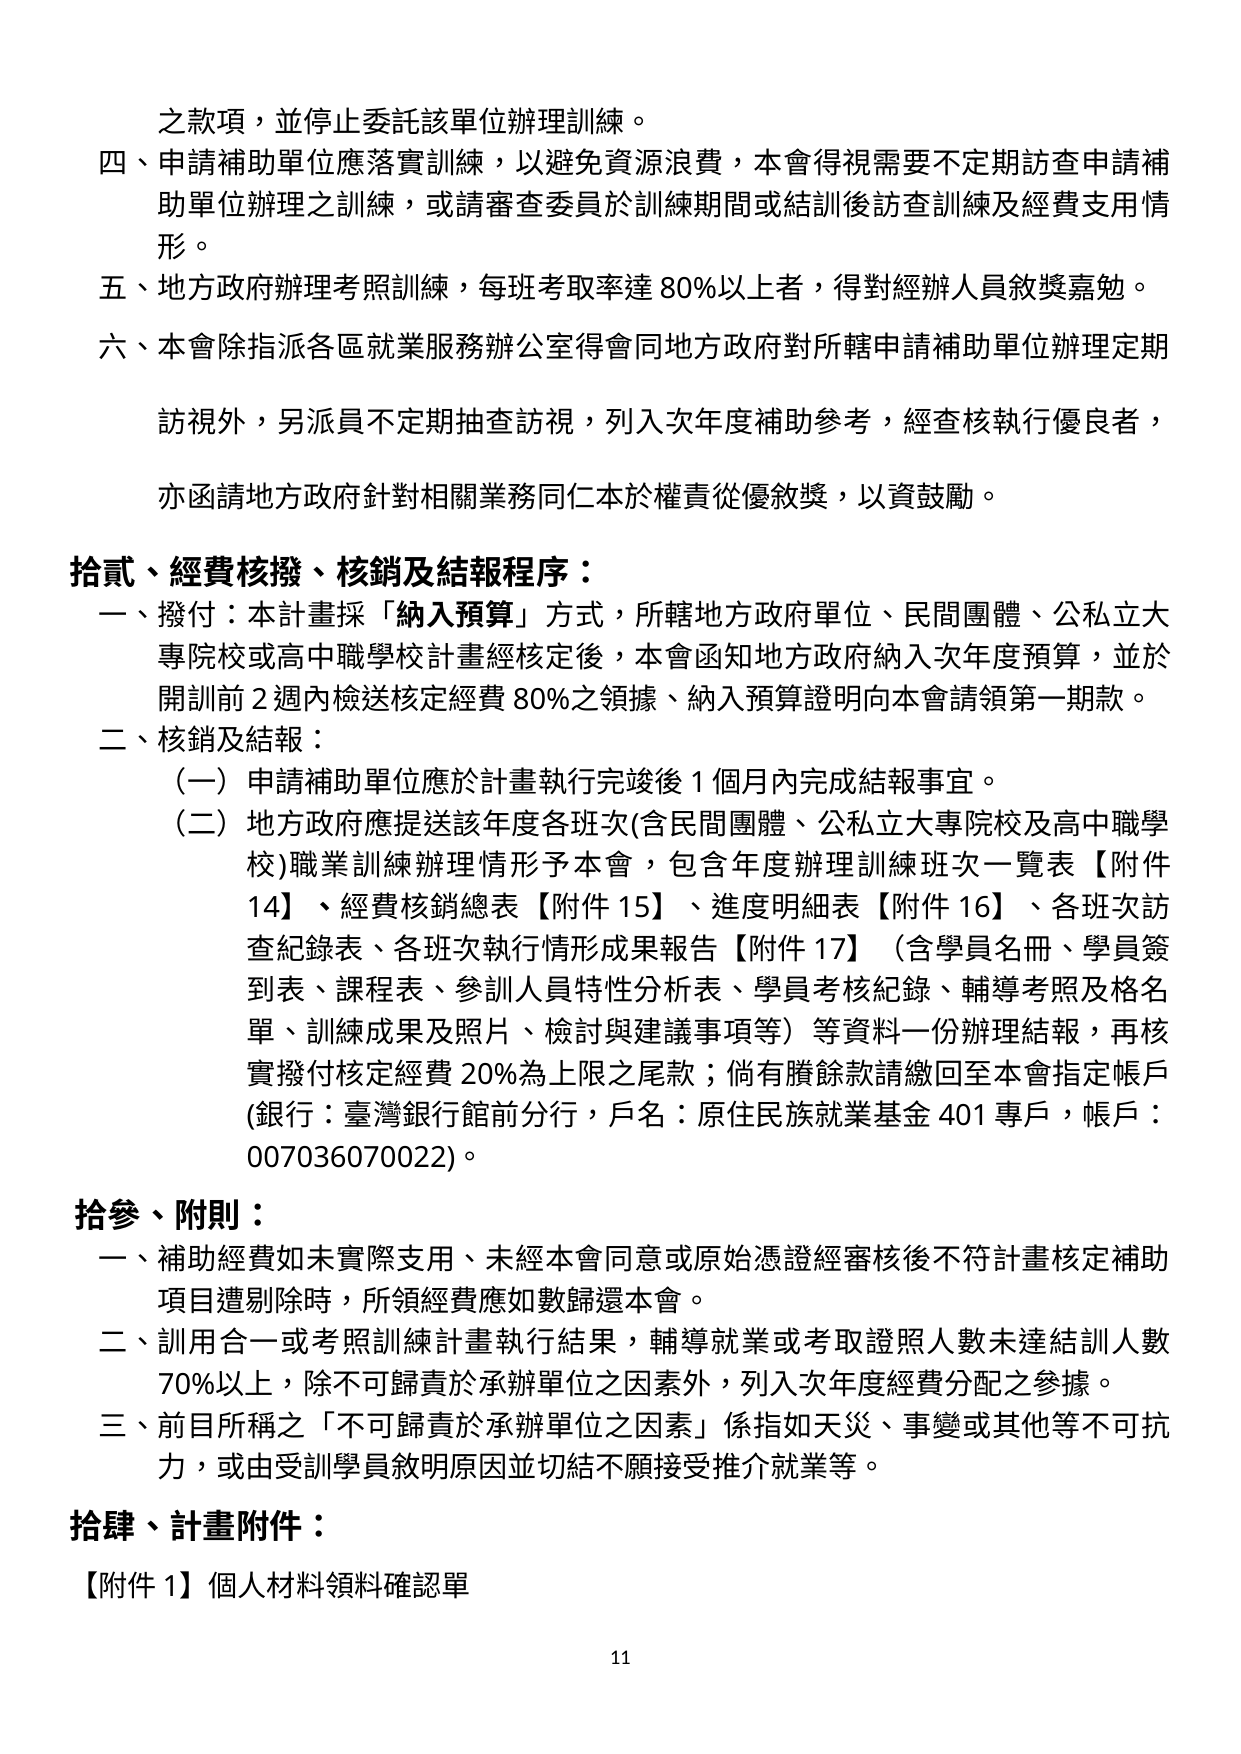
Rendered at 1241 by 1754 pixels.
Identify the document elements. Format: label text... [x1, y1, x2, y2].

list 申請補助單位應落實訓練，以避免資源浪費，本會得視需要不定期訪查申請補助單位辦理之訓練，或請審查委員於訓練期間或結訓後訪查訓練及經費支用情形。 [99, 140, 1171, 265]
text 拾肆、計畫附件： [69, 1505, 1171, 1547]
list 本會除指派各區就業服務辦公室得會同地方政府對所轄申請補助單位辦理定期訪視外，另派員不定期抽查訪視，列入次年度補助參考，經查核執行優良者，亦函請地方政府針對相關業務同仁本於權責從優敘獎，以資鼓勵。 [99, 307, 1171, 532]
list 核銷及結報： [99, 717, 1171, 759]
list 補助經費如未實際支用、未經本會同意或原始憑證經審核後不符計畫核定補助項目遭剔除時，所領經費應如數歸還本會。 [99, 1236, 1171, 1319]
text 【附件1】個人材料領料確認單 [69, 1547, 1084, 1622]
text 拾參、附則： [74, 1194, 1171, 1236]
list 申請補助單位應於計畫執行完竣後1個月內完成結報事宜。 [158, 759, 1171, 801]
list 地方政府應提送該年度各班次(含民間團體、公私立大專院校及高中職學校)職業訓練辦理情形予本會，包含年度辦理訓練班次一覽表【附件14】、經費核銷總表【附件15】、進度明細表【附件16】、各班次訪查紀錄表、各班次執行情形成果報告【附件17】（含學員名冊、學員簽到表、課程表、參訓人員特性分析表、學員考核紀錄、輔導考照及格名單、訓練成果及照片、檢討與建議事項等）等資料一份辦理結報，再核實撥付核定經費20%為上限之尾款；倘有賸餘款請繳回至本會指定帳戶(銀行：臺灣銀行館前分行，戶名：原住民族就業基金401專戶，帳戶：007036070022)。 [158, 801, 1171, 1176]
list 前目所稱之「不可歸責於承辦單位之因素」係指如天災、事變或其他等不可抗力，或由受訓學員敘明原因並切結不願接受推介就業等。 [99, 1403, 1171, 1486]
list 訓用合一或考照訓練計畫執行結果，輔導就業或考取證照人數未達結訓人數70%以上，除不可歸責於承辦單位之因素外，列入次年度經費分配之參據。 [99, 1319, 1171, 1403]
list 撥付：本計畫採「納入預算」方式，所轄地方政府單位、民間團體、公私立大專院校或高中職學校計畫經核定後，本會函知地方政府納入次年度預算，並於開訓前2週內檢送核定經費80%之領據、納入預算證明向本會請領第一期款。 [99, 592, 1171, 717]
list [99, 99, 1171, 140]
text 拾貳、經費核撥、核銷及結報程序： [69, 551, 1171, 592]
list 地方政府辦理考照訓練，每班考取率達80%以上者，得對經辦人員敘獎嘉勉。 [99, 265, 1171, 307]
